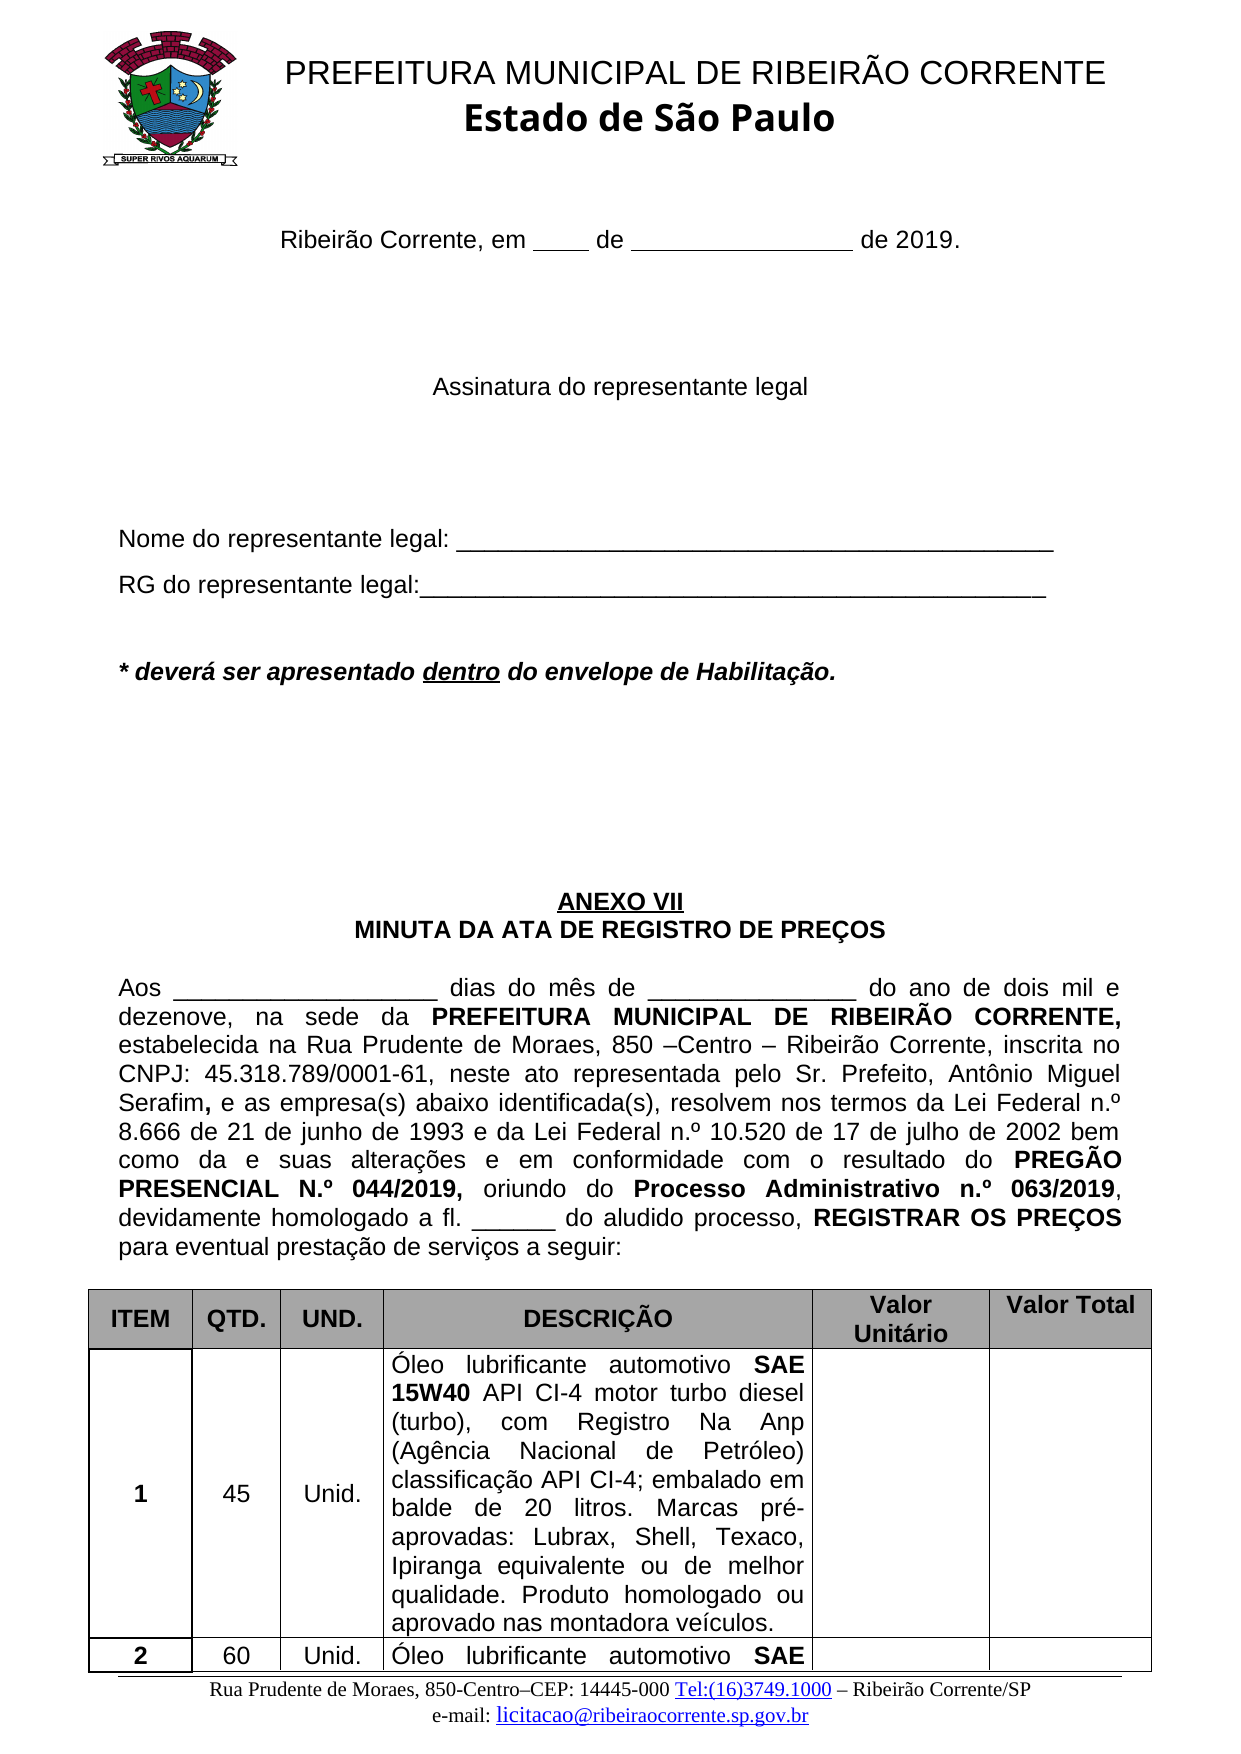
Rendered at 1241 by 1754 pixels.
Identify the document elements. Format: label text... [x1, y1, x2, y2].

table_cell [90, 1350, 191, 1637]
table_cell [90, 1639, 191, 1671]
text Assinatura do representante legal [118, 372, 1122, 401]
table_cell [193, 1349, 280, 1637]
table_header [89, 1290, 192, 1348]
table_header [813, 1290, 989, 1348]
text Nome do representante legal: ___________________________________________ [118, 524, 1122, 553]
text MINUTA DA ATA DE REGISTRO DE PREÇOS [118, 915, 1122, 944]
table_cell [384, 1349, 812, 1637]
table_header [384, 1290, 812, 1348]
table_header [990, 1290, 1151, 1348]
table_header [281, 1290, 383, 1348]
text RG do representante legal:_____________________________________________ [118, 570, 1122, 599]
text ANEXO VII [118, 887, 1122, 915]
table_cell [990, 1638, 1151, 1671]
picture [102, 31, 238, 166]
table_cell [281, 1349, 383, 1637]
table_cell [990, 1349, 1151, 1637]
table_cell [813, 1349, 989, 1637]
text Aos ___________________ dias do mês de _______________ do ano de dois mil e dezenove, na sede da PREFEITURA MUNICIPAL DE RIBEIRÃO CORRENTE, estabelecida na Rua Prudente de Moraes, 850 –Centro – Ribeirão Corrente, inscrita no CNPJ: 45.318.789/0001-61, neste ato representada pelo Sr. Prefeito, Antônio Miguel Serafim, e as empresa(s) abaixo identificada(s), resolvem nos termos da Lei Federal n.º 8.666 de 21 de junho de 1993 e da Lei Federal n.º 10.520 de 17 de julho de 2002 bem como da e suas alterações e em conformidade com o resultado do PREGÃO PRESENCIAL N.º 044/2019, oriundo do Processo Administrativo n.º 063/2019, devidamente homologado a fl. ______ do aludido processo, REGISTRAR OS PREÇOS para eventual prestação de serviços a seguir: [118, 973, 1122, 1260]
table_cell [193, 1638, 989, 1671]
text * deverá ser apresentado dentro do envelope de Habilitação. [118, 657, 1122, 685]
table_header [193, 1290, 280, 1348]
text Ribeirão Corrente, em de de 2019. [118, 224, 1122, 254]
